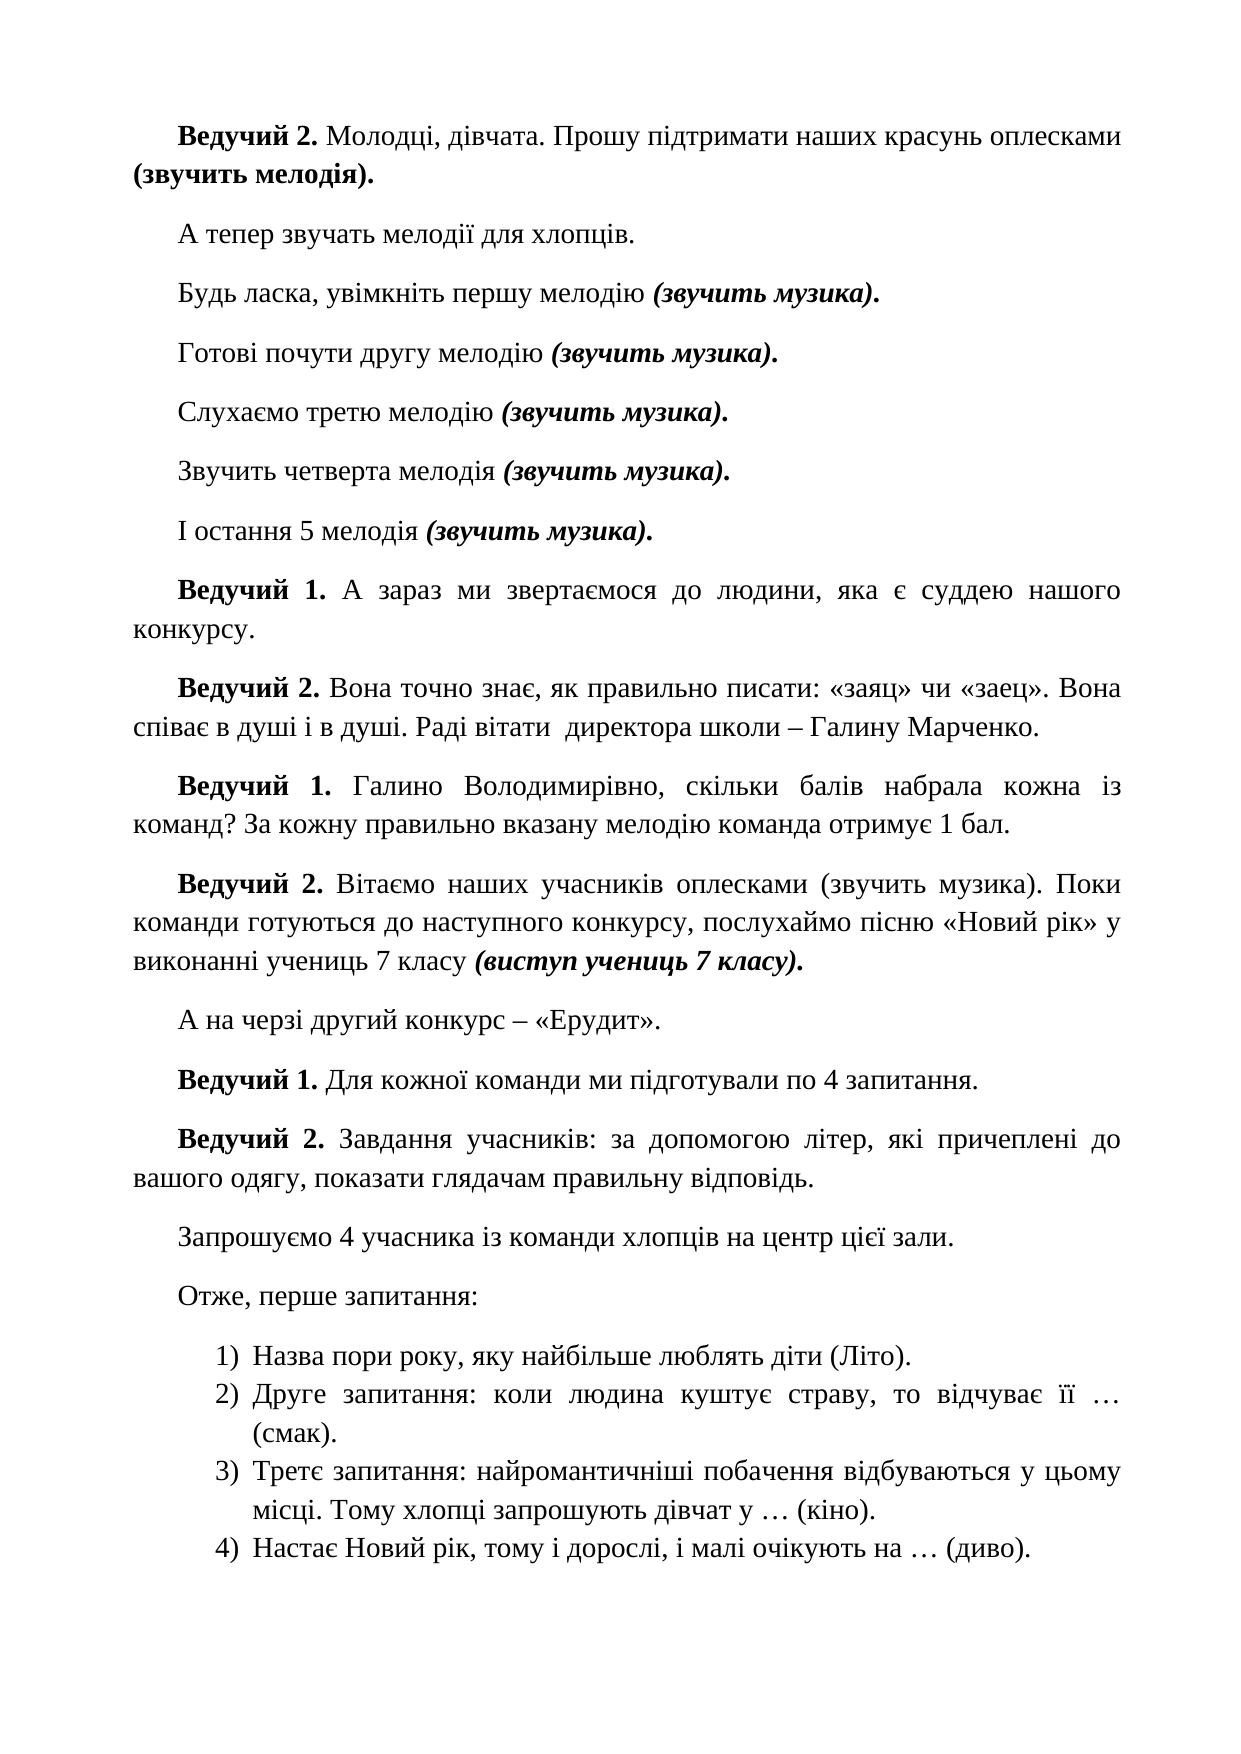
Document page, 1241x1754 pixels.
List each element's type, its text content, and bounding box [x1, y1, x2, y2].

text Будь ласка, увімкніть першу мелодію (звучить музика). [133, 275, 1122, 309]
text Ведучий 2. Вітаємо наших учасників оплесками (звучить музика). Поки команди готуються до наступного конкурсу, послухаймо пісню «Новий рік» у виконанні учениць 7 класу (виступ учениць 7 класу). [133, 866, 1122, 977]
text А тепер звучать мелодії для хлопців. [133, 216, 1122, 249]
text Ведучий 2. Завдання учасників: за допомогою літер, які причеплені до вашого одягу, показати глядачам правильну відповідь. [133, 1121, 1122, 1193]
text І остання 5 мелодія (звучить музика). [133, 513, 1122, 546]
text Отже, перше запитання: [133, 1278, 1122, 1312]
text Слухаємо третю мелодію (звучить музика). [133, 394, 1122, 428]
text Ведучий 1. Для кожної команди ми підготували по 4 запитання. [133, 1062, 1122, 1095]
text Ведучий 1. Галино Володимирівно, скільки балів набрала кожна із команд? За кожну правильно вказану мелодію команда отримує 1 бал. [133, 768, 1122, 840]
text Ведучий 2. Молодці, дівчата. Прошу підтримати наших красунь оплесками (звучить мелодія). [133, 118, 1122, 190]
list Друге запитання: коли людина куштує страву, то відчуває її … (смак). [215, 1376, 1122, 1448]
list Настає Новий рік, тому і дорослі, і малі очікують на … (диво). [215, 1531, 1122, 1564]
text Ведучий 2. Вона точно знає, як правильно писати: «заяц» чи «заец». Вона співає в душі і в душі. Раді вітати директора школи – Галину Марченко. [133, 670, 1122, 742]
text Звучить четверта мелодія (звучить музика). [133, 453, 1122, 487]
list Назва пори року, яку найбільше люблять діти (Літо). [215, 1338, 1122, 1371]
text А на черзі другий конкурс – «Ерудит». [133, 1002, 1122, 1036]
list Третє запитання: найромантичніші побачення відбуваються у цьому місці. Тому хлопці запрошують дівчат у … (кіно). [215, 1453, 1122, 1526]
text Запрошуємо 4 учасника із команди хлопців на центр цієї зали. [133, 1219, 1122, 1253]
text Готові почути другу мелодію (звучить музика). [133, 335, 1122, 368]
text Ведучий 1. А зараз ми звертаємося до людини, яка є суддею нашого конкурсу. [133, 572, 1122, 644]
